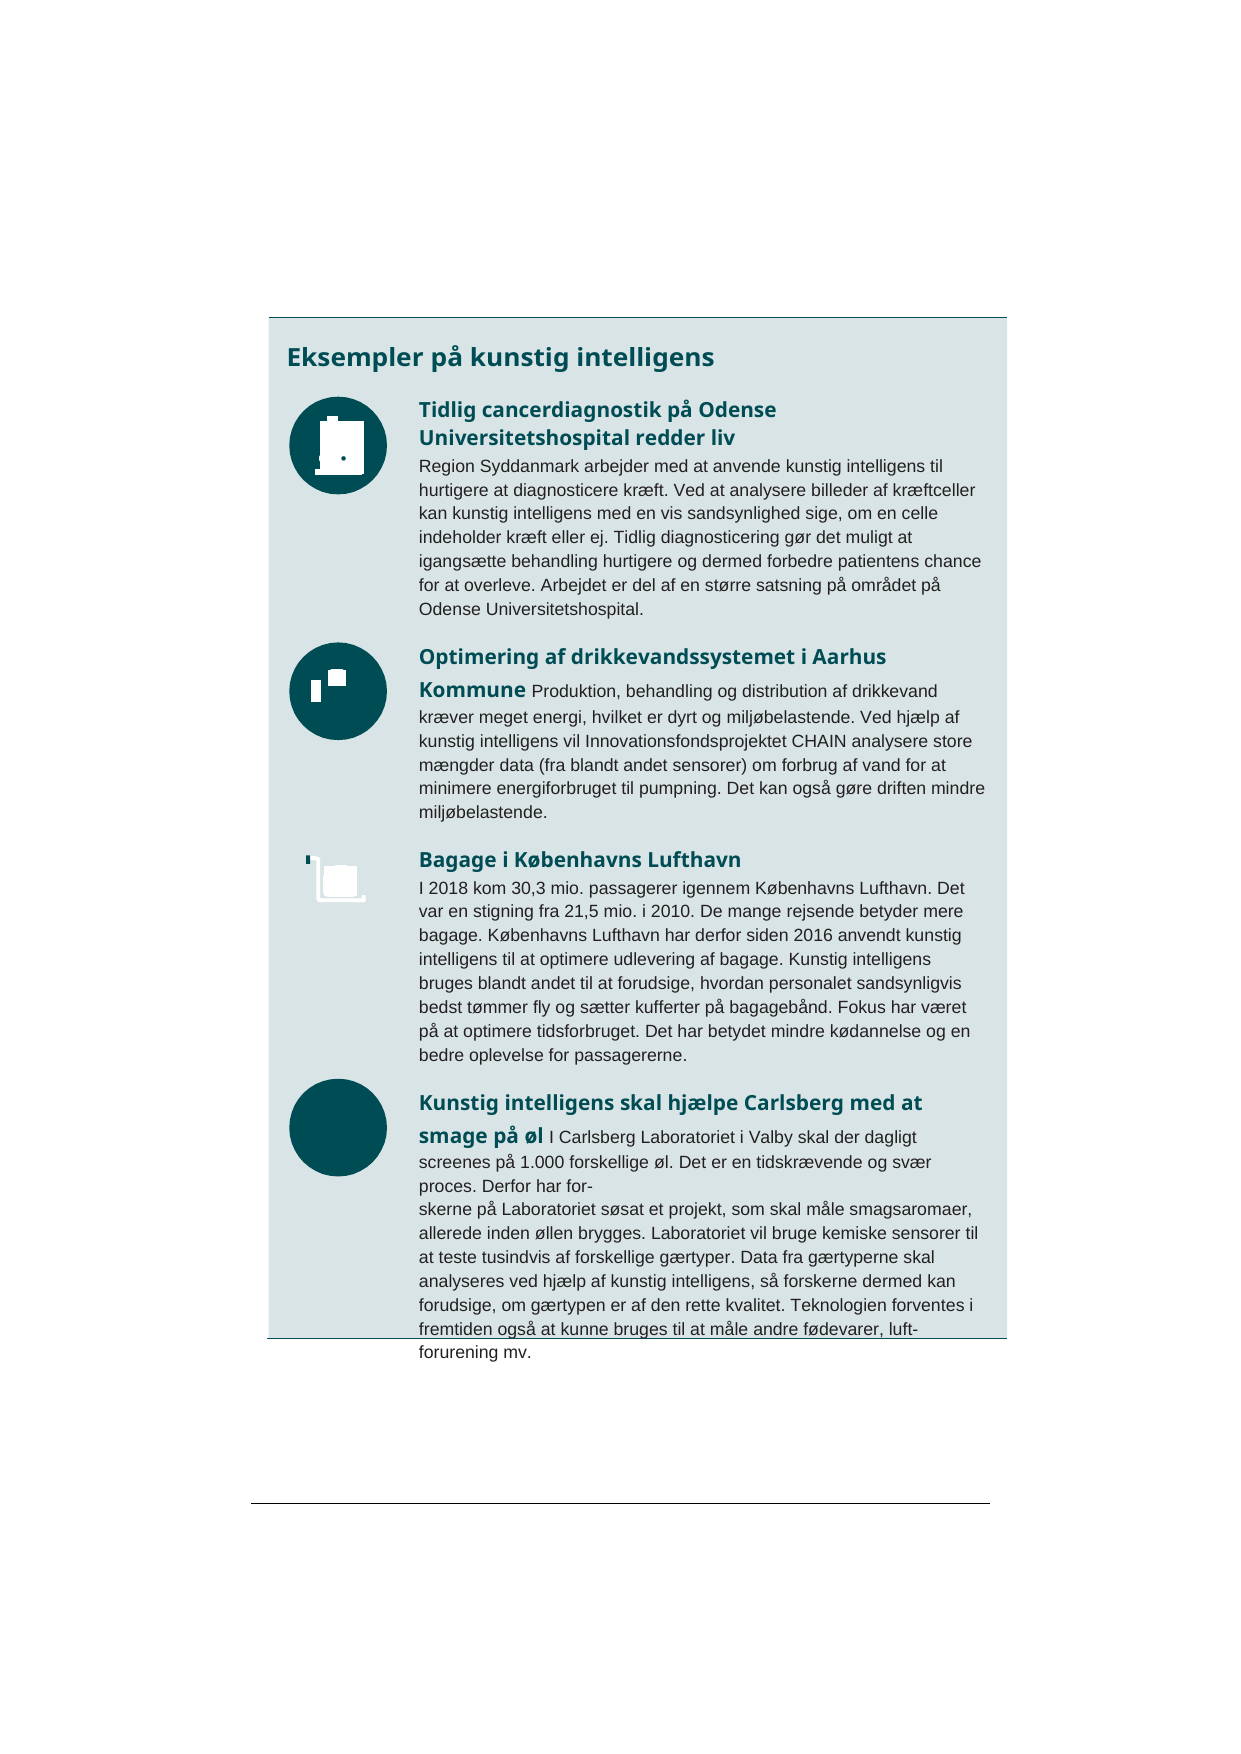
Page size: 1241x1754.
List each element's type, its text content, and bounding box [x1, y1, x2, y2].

text Tidlig cancerdiagnostik på Odense Universitetshospital redder liv [419, 395, 987, 452]
picture [328, 669, 346, 686]
picture [319, 421, 364, 475]
text Kunstig intelligens skal hjælpe Carlsberg med at smage på øl I Carlsberg Laboratoriet i Valby skal der dagligt screenes på 1.000 forskellige øl. Det er en tidskrævende og svær proces. Derfor har for- [419, 1088, 959, 1196]
text skerne på Laboratoriet søsat et projekt, som skal måle smagsaromaer, allerede inden øllen brygges. Laboratoriet vil bruge kemiske sensorer til at teste tusindvis af forskellige gærtyper. Data fra gærtyperne skal analyseres ved hjælp af kunstig intelligens, så forskerne dermed kan forudsige, om gærtypen er af den rette kvalitet. Teknologien forventes i fremtiden også at kunne bruges til at måle andre fødevarer, luft- forurening mv. [419, 1199, 980, 1363]
text Bagage i Københavns Lufthavn [419, 846, 1128, 874]
text Optimering af drikkevandssystemet i Aarhus Kommune Produktion, behandling og distribution af drikkevand kræver meget energi, hvilket er dyrt og miljøbelastende. Ved hjælp af kunstig intelligens vil Innovationsfondsprojektet CHAIN analysere store mængder data (fra blandt andet sensorer) om forbrug af vand for at minimere energiforbruget til pumpning. Det kan også gøre driften mindre miljøbelastende. [419, 642, 986, 822]
text Region Syddanmark arbejder med at anvende kunstig intelligens til hurtigere at diagnosticere kræft. Ved at analysere billeder af kræftceller kan kunstig intelligens med en vis sandsynlighed sige, om en celle indeholder kræft eller ej. Tidlig diagnosticering gør det muligt at igangsætte behandling hurtigere og dermed forbedre patientens chance for at overleve. Arbejdet er del af en større satsning på området på Odense Universitetshospital. [419, 455, 983, 619]
text I 2018 kom 30,3 mio. passagerer igennem Københavns Lufthavn. Det var en stigning fra 21,5 mio. i 2010. De mange rejsende betyder mere bagage. Københavns Lufthavn har derfor siden 2016 anvendt kunstig intelligens til at optimere udlevering af bagage. Kunstig intelligens bruges blandt andet til at forudsige, hvordan personalet sandsynligvis bedst tømmer fly og sætter kufferter på bagagebånd. Fokus har været på at optimere tidsforbruget. Det har betydet mindre kødannelse og en bedre oplevelse for passagererne. [419, 877, 973, 1065]
text Eksempler på kunstig intelligens [286, 339, 1128, 373]
picture [323, 865, 357, 897]
